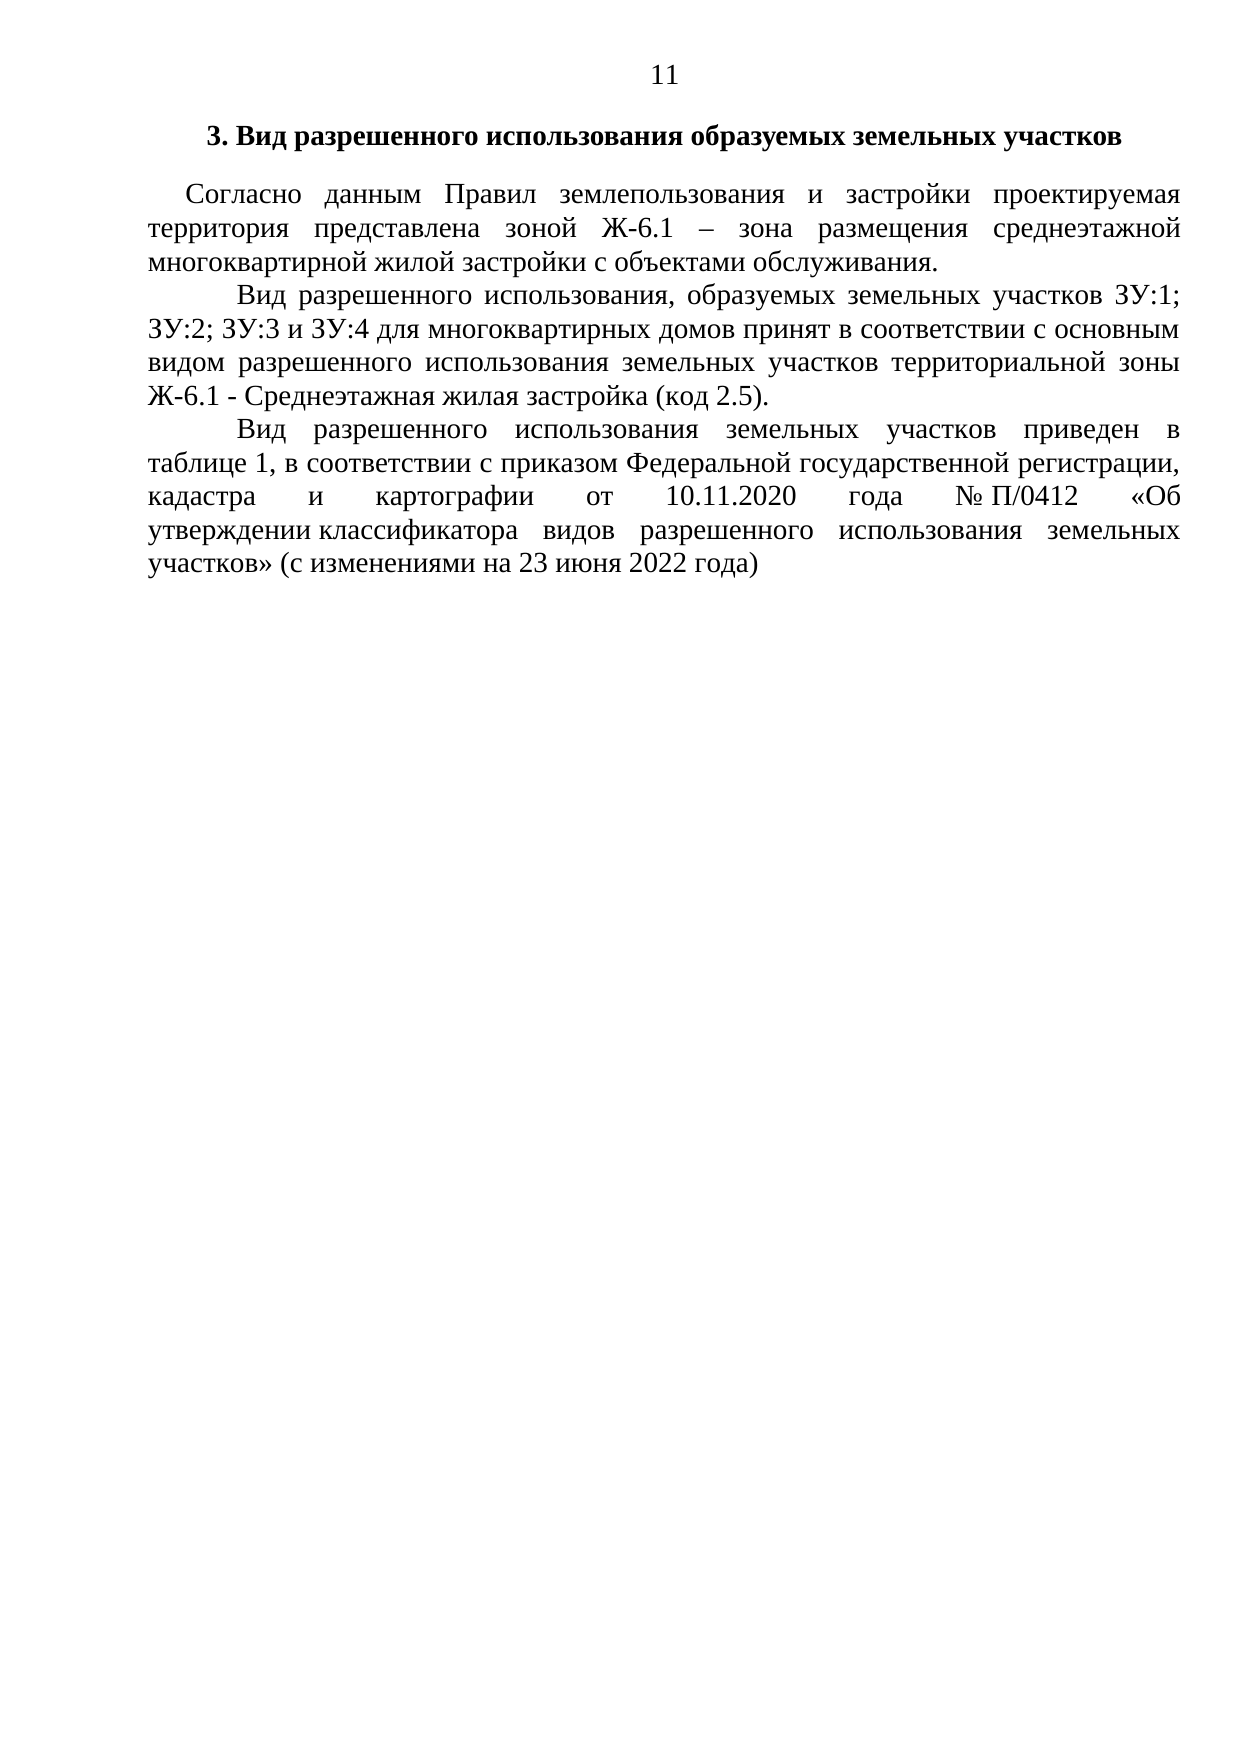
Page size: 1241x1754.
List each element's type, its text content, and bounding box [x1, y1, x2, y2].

subtitle 3. Вид разрешенного использования образуемых земельных участков [148, 118, 1181, 152]
text Вид разрешенного использования, образуемых земельных участков ЗУ:1; ЗУ:2; ЗУ:3 и ЗУ:4 для многоквартирных домов принят в соответствии с основным видом разрешенного использования земельных участков территориальной зоны Ж-6.1 - Среднеэтажная жилая застройка (код 2.5). [148, 277, 1181, 411]
text Вид разрешенного использования земельных участков приведен в таблице 1, в соответствии с приказом Федеральной государственной регистрации, кадастра и картографии от 10.11.2020 года № П/0412 «Об утверждении классификатора видов разрешенного использования земельных участков» (с изменениями на 23 июня 2022 года) [148, 411, 1181, 579]
text Согласно данным Правил землепользования и застройки проектируемая территория представлена зоной Ж-6.1 – зона размещения среднеэтажной многоквартирной жилой застройки с объектами обслуживания. [148, 177, 1181, 277]
